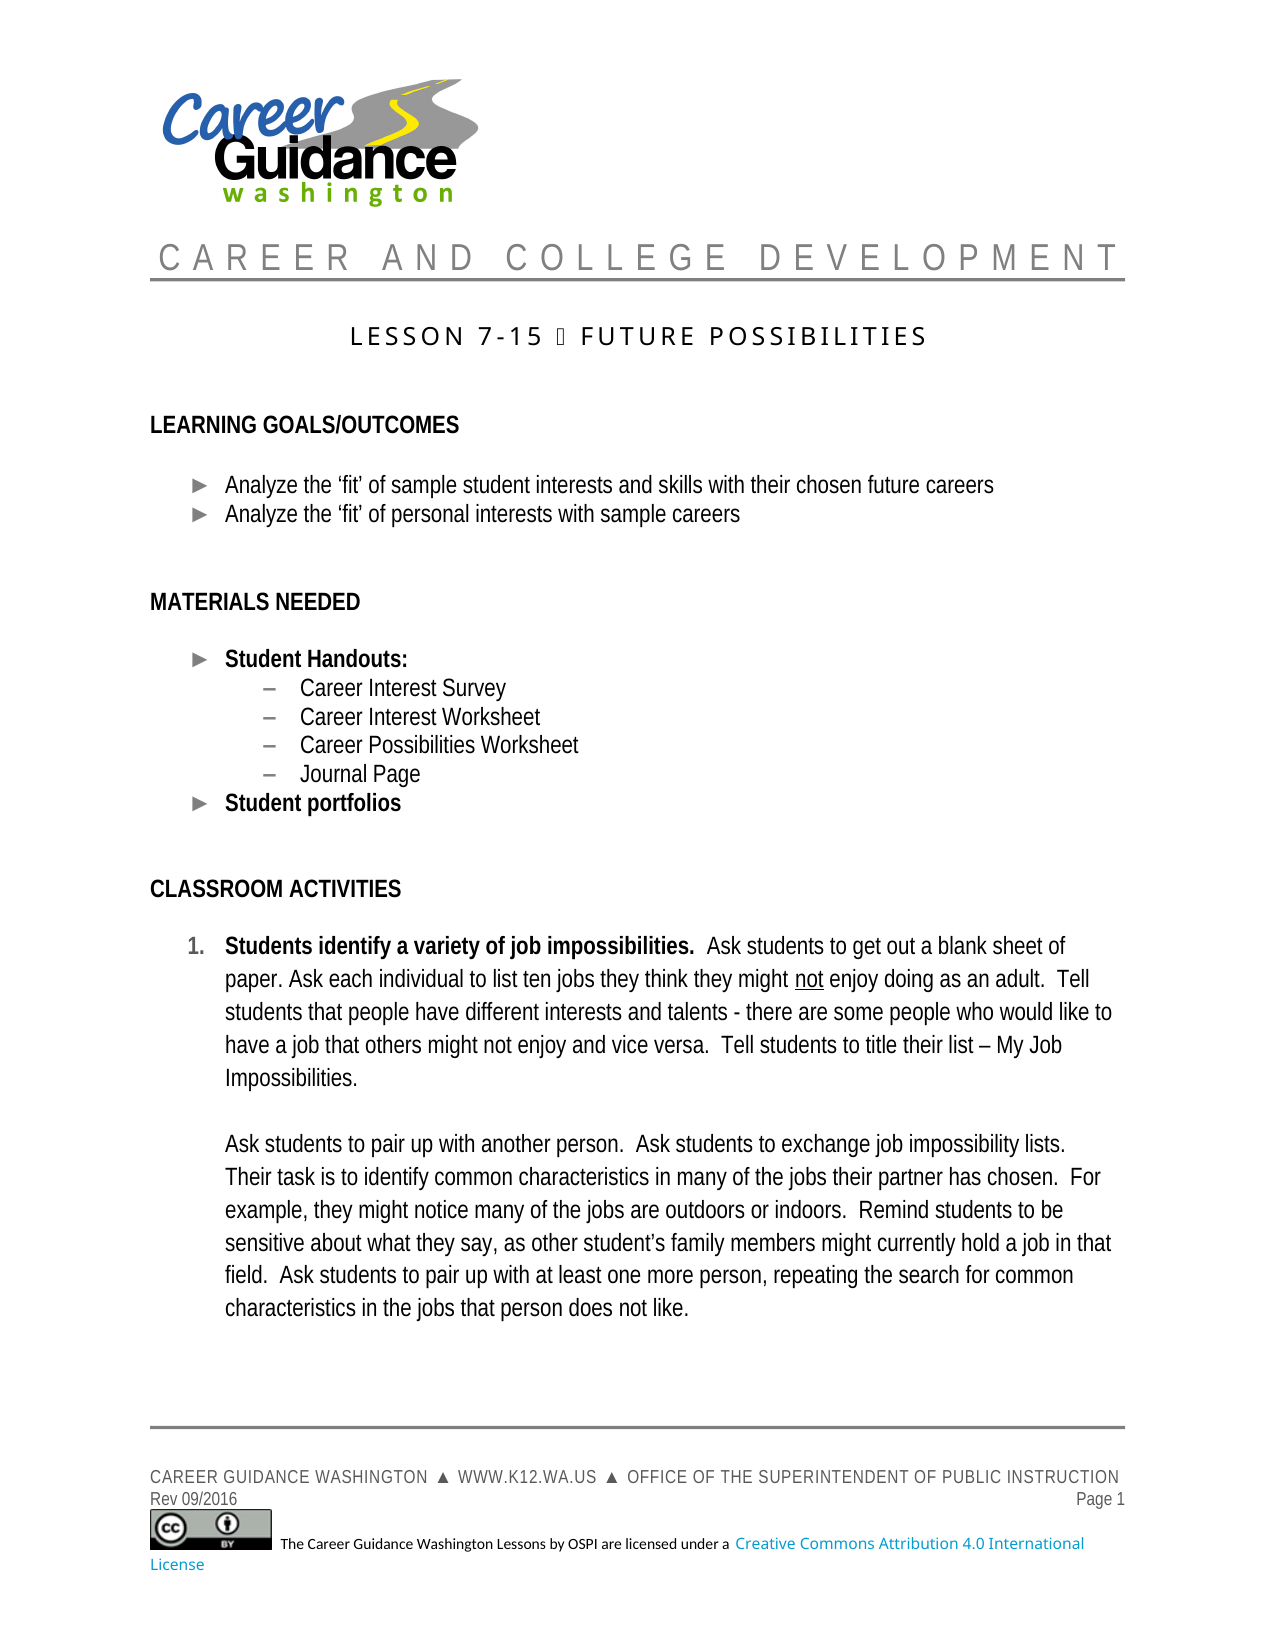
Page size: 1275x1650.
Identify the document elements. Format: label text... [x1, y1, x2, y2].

text CLASSROOM ACTIVITIES [150, 874, 1125, 903]
list Career Possibilities Worksheet [262, 731, 1125, 759]
list Ask students to pair up with another person. Ask students to exchange job impossibility lists. Their task is to identify common characteristics in many of the jobs their partner has chosen. For example, they might notice many of the jobs are outdoors or indoors. Remind students to be sensitive about what they say, as other student’s family members might currently hold a job in that field. Ask students to pair up with at least one more person, repeating the search for common characteristics in the jobs that person does not like. [225, 1129, 1125, 1322]
list Journal Page [262, 759, 1125, 788]
text LEARNING GOALS/OUTCOMES [150, 410, 1125, 439]
list Analyze the ‘fit’ of personal interests with sample careers [187, 498, 1125, 527]
picture [150, 75, 494, 209]
text LESSON 7-15 FUTURE POSSIBILITIES [150, 319, 1125, 353]
text CAREER AND COLLEGE DEVELOPMENT [150, 235, 1125, 278]
list Career Interest Worksheet [262, 702, 1125, 731]
list Student Handouts: [187, 644, 1125, 673]
list Analyze the ‘fit’ of sample student interests and skills with their chosen future careers [187, 470, 1125, 498]
picture [929, 1539, 934, 1549]
list Student portfolios [187, 788, 1125, 817]
list Career Interest Survey [262, 673, 1125, 702]
picture [150, 1509, 272, 1550]
picture [888, 1539, 893, 1549]
text MATERIALS NEEDED [150, 587, 1125, 616]
list Students identify a variety of job impossibilities. Ask students to get out a blank sheet of paper. Ask each individual to list ten jobs they think they might not enjoy doing as an adult. Tell students that people have different interests and talents - there are some people who would like to have a job that others might not enjoy and vice versa. Tell students to title their list – My Job Impossibilities. [187, 931, 1125, 1092]
picture [858, 1540, 863, 1549]
